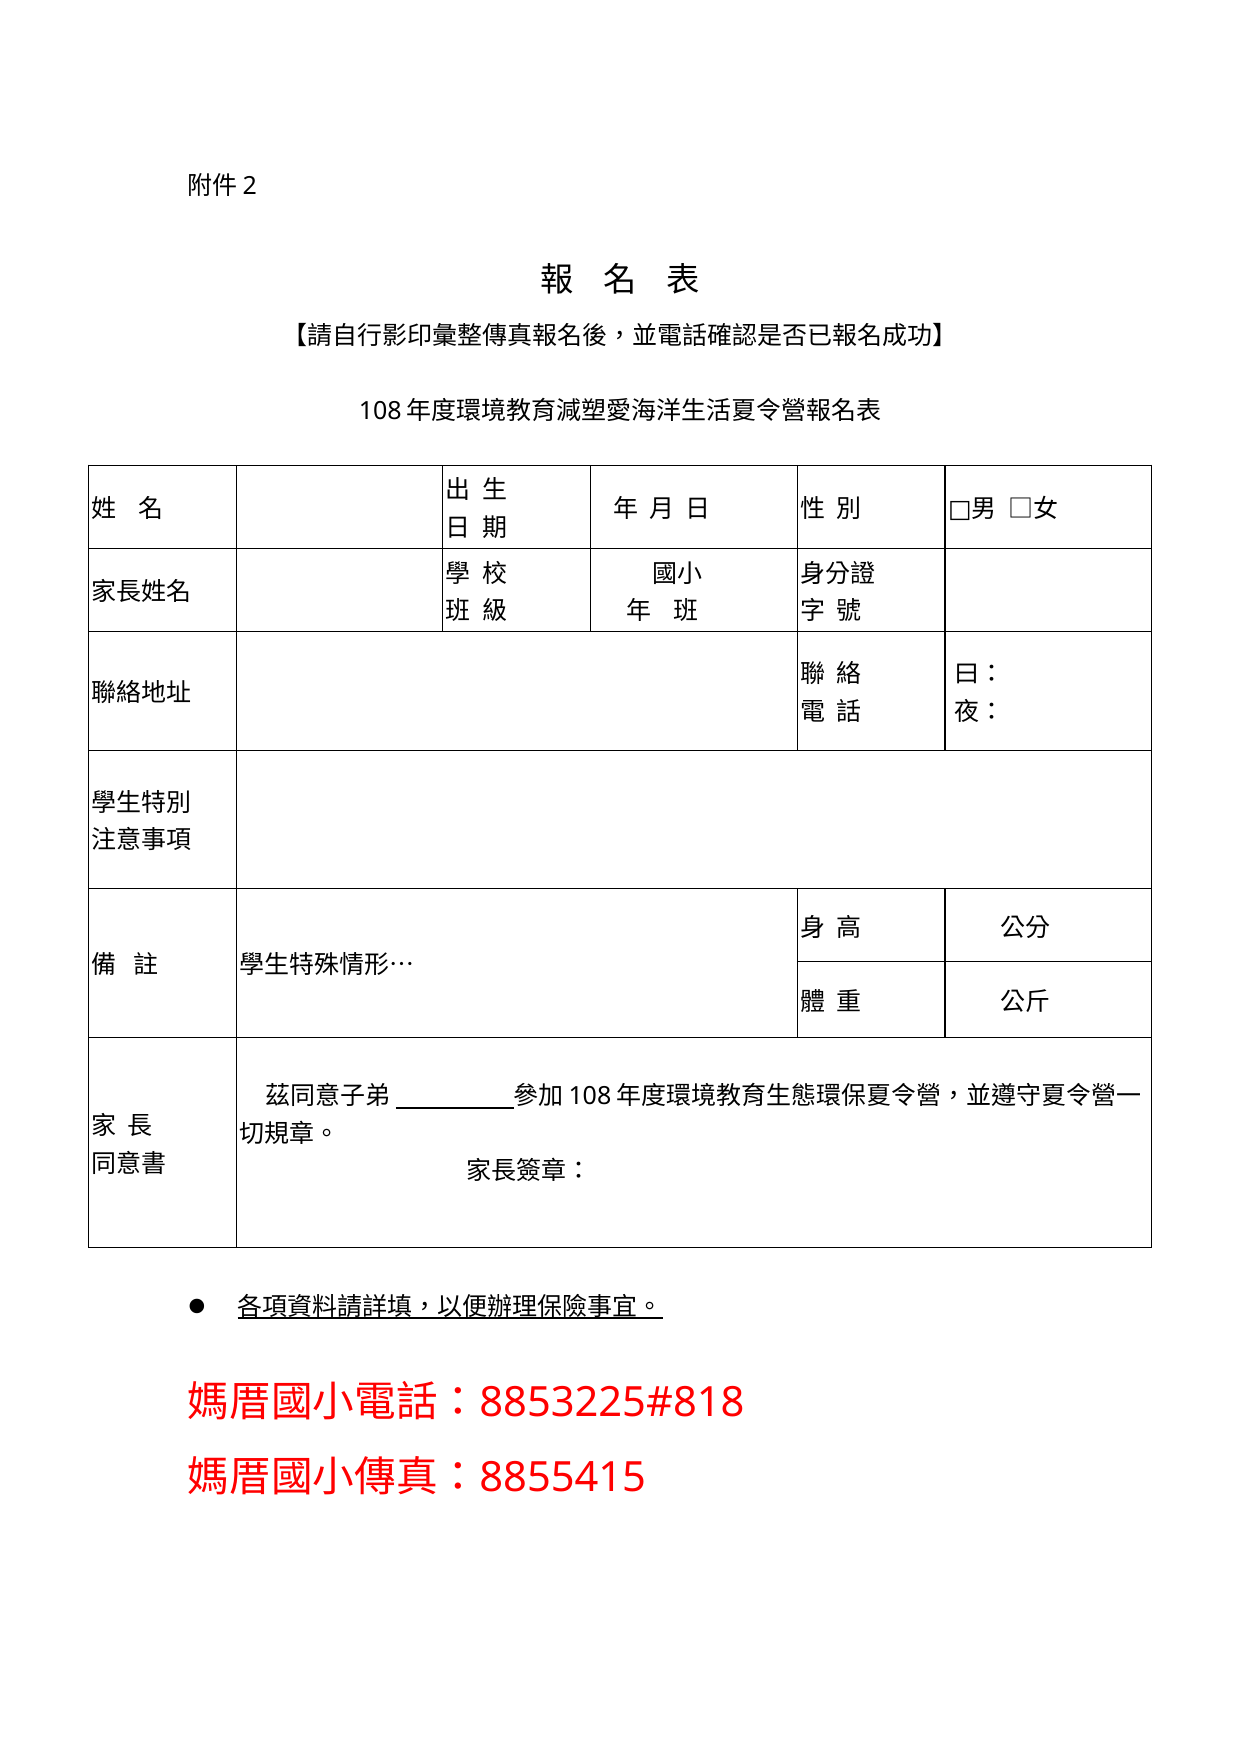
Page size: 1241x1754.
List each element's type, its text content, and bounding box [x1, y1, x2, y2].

table_cell 體 重 [798, 962, 944, 1037]
text 108年度環境教育減塑愛海洋生活夏令營報名表 [187, 389, 1053, 427]
table_cell [237, 751, 1151, 888]
text 媽厝國小電話：8853225#818 媽厝國小傳真：8855415 [187, 1361, 1053, 1511]
table_cell 學生特殊情形… [237, 889, 797, 1037]
table_header 姓 名 [89, 466, 236, 548]
table_cell 聯絡地址 [89, 632, 236, 749]
table_cell 身 高 [798, 889, 944, 961]
table_cell 國小 年 班 [591, 549, 797, 631]
table_cell 家長姓名 [89, 549, 236, 631]
text 附件2 [187, 164, 1053, 202]
list 各項資料請詳填，以便辦理保險事宜。 [187, 1286, 1053, 1323]
table_cell 備 註 [89, 889, 236, 1037]
table_header 出 生 日 期 [443, 466, 590, 548]
text 【請自行影印彙整傳真報名後，並電話確認是否已報名成功】 [187, 314, 1053, 352]
table_cell 茲同意子弟 參加108年度環境教育生態環保夏令營，並遵守夏令營一切規章。 家長簽章： [237, 1038, 1151, 1247]
table_header □男 □女 [946, 466, 1151, 548]
table_header 性 別 [798, 466, 944, 548]
table_cell 家 長 同意書 [89, 1038, 236, 1247]
table_header [237, 466, 442, 548]
table_cell 學生特別 注意事項 [89, 751, 236, 888]
table_cell 身分證 字 號 [798, 549, 944, 631]
table_cell 聯 絡 電 話 [798, 632, 944, 749]
table_cell [237, 632, 797, 749]
table_cell [237, 549, 442, 631]
table_cell [946, 549, 1151, 631]
table_cell 公分 [946, 889, 1151, 961]
table_header 年 月 日 [591, 466, 797, 548]
table_cell 公斤 [946, 962, 1151, 1037]
table_cell 曰： 夜： [946, 632, 1151, 749]
table_cell 學 校 班 級 [443, 549, 590, 631]
text 報 名 表 [187, 239, 1053, 314]
